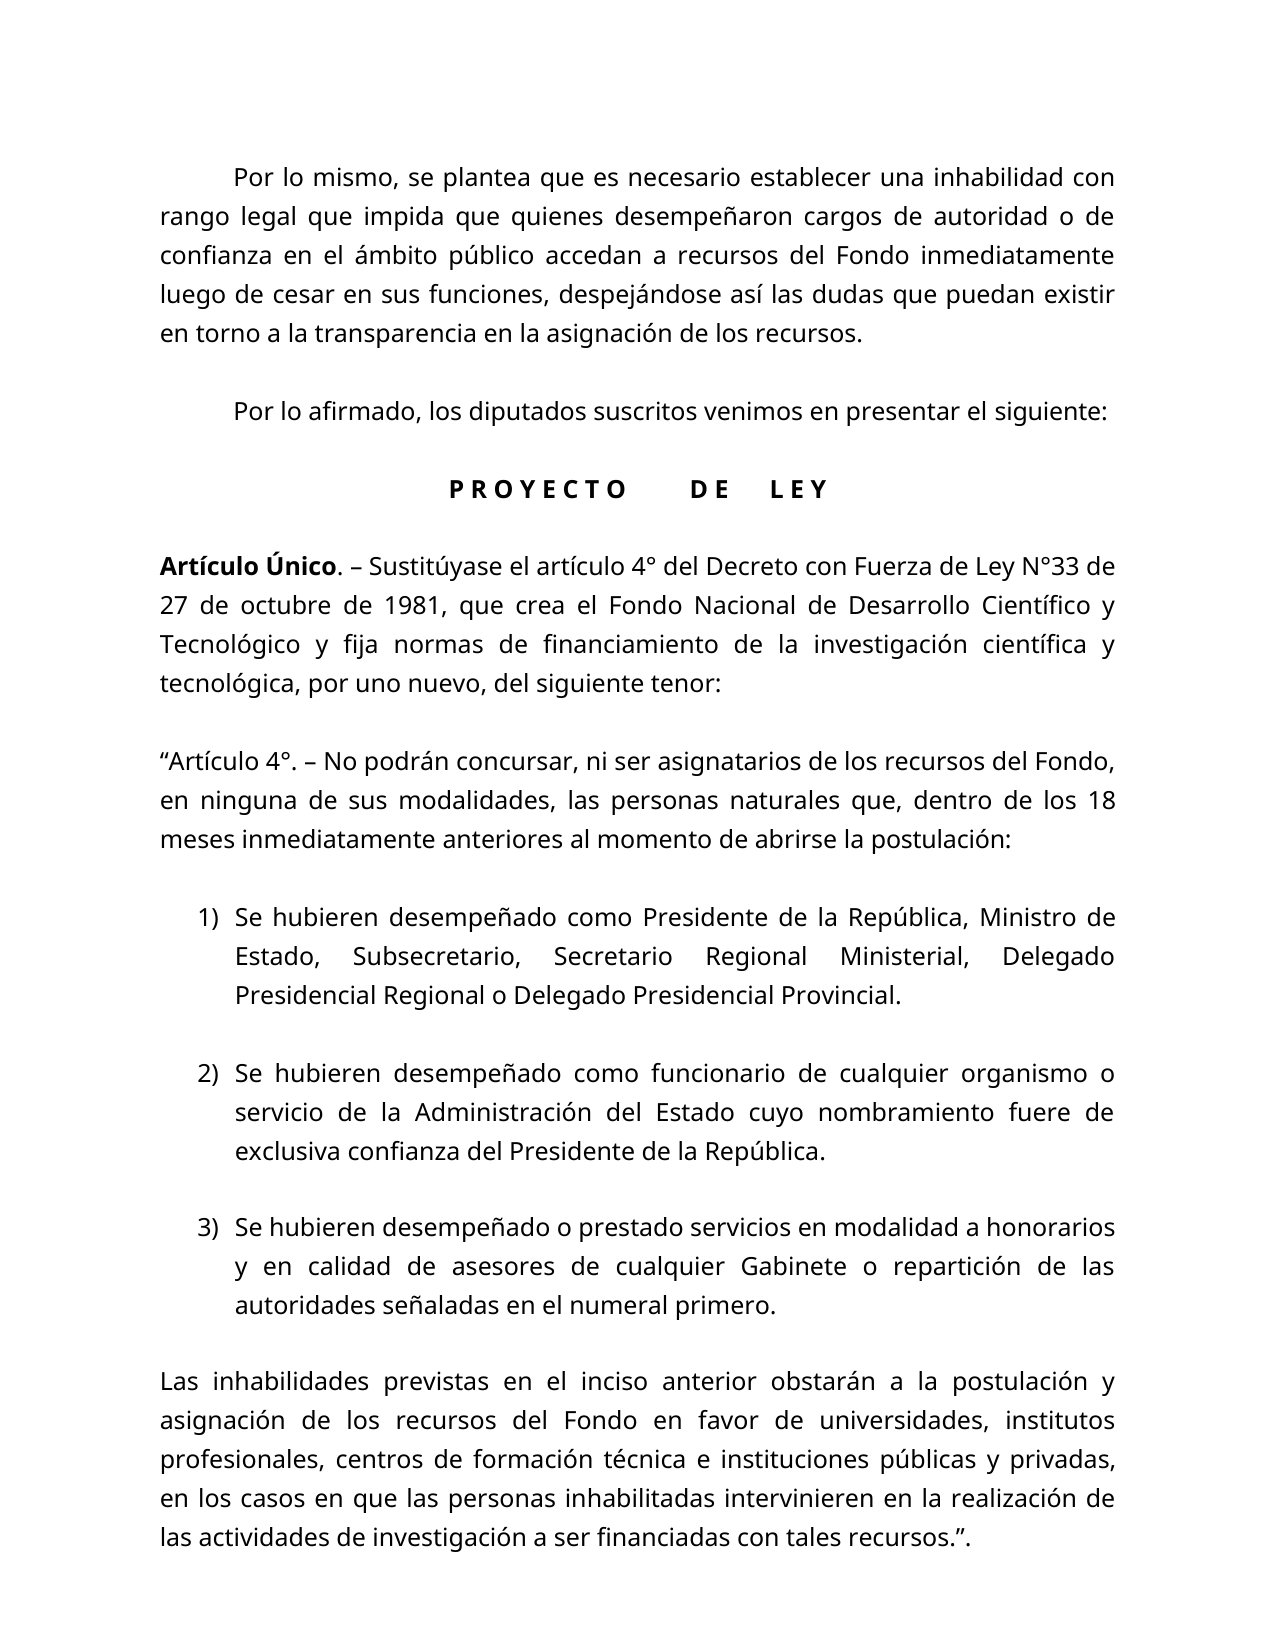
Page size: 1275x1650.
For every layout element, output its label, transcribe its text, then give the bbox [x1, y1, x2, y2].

list Se hubieren desempeñado como funcionario de cualquier organismo o servicio de la Administración del Estado cuyo nombramiento fuere de exclusiva confianza del Presidente de la República. [197, 1056, 1116, 1168]
text Por lo mismo, se plantea que es necesario establecer una inhabilidad con rango legal que impida que quienes desempeñaron cargos de autoridad o de confianza en el ámbito público accedan a recursos del Fondo inmediatamente luego de cesar en sus funciones, despejándose así las dudas que puedan existir en torno a la transparencia en la asignación de los recursos. [159, 159, 1116, 350]
text Por lo afirmado, los diputados suscritos venimos en presentar el siguiente: [159, 394, 1116, 428]
text “Artículo 4°. – No podrán concursar, ni ser asignatarios de los recursos del Fondo, en ninguna de sus modalidades, las personas naturales que, dentro de los 18 meses inmediatamente anteriores al momento de abrirse la postulación: [159, 743, 1116, 856]
list Se hubieren desempeñado como Presidente de la República, Ministro de Estado, Subsecretario, Secretario Regional Ministerial, Delegado Presidencial Regional o Delegado Presidencial Provincial. [197, 899, 1116, 1012]
text Artículo Único. – Sustitúyase el artículo 4° del Decreto con Fuerza de Ley N°33 de 27 de octubre de 1981, que crea el Fondo Nacional de Desarrollo Científico y Tecnológico y fija normas de financiamiento de la investigación científica y tecnológica, por uno nuevo, del siguiente tenor: [159, 548, 1116, 700]
list Se hubieren desempeñado o prestado servicios en modalidad a honorarios y en calidad de asesores de cualquier Gabinete o repartición de las autoridades señaladas en el numeral primero. [197, 1209, 1116, 1322]
text P R O Y E C T O D E L E Y [148, 471, 1127, 506]
text Las inhabilidades previstas en el inciso anterior obstarán a la postulación y asignación de los recursos del Fondo en favor de universidades, institutos profesionales, centros de formación técnica e instituciones públicas y privadas, en los casos en que las personas inhabilitadas intervinieren en la realización de las actividades de investigación a ser financiadas con tales recursos.”. [159, 1363, 1116, 1554]
